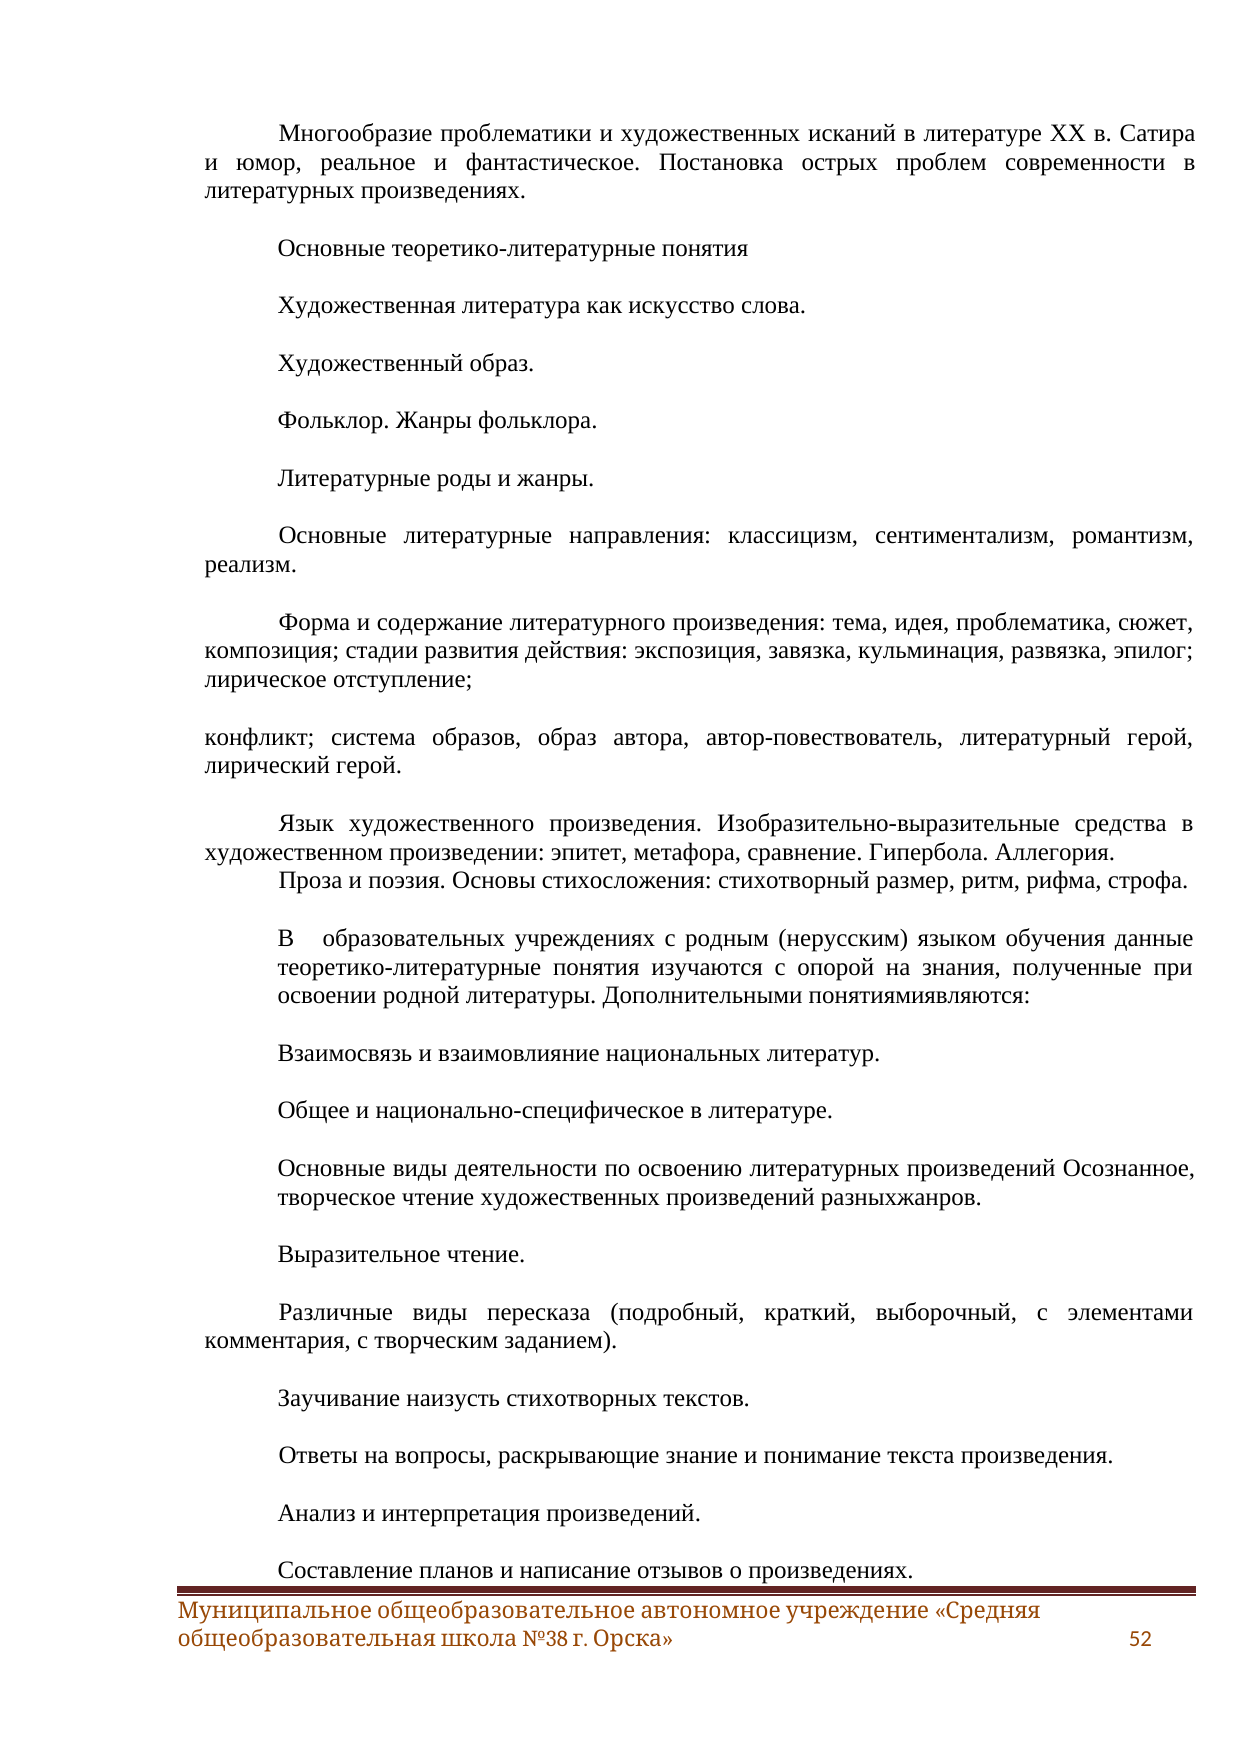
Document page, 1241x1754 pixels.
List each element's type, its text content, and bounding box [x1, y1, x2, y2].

text Взаимосвязь и взаимовлияние национальных литератур. [277, 1038, 1196, 1067]
text Ответы на вопросы, раскрывающие знание и понимание текста произведения. [204, 1441, 1194, 1469]
text Общее и национально-специфическое в литературе. [277, 1096, 1196, 1124]
text Художественная литература как искусство слова. [277, 291, 1196, 319]
text Основные теоретико-литературные понятия [277, 233, 1196, 262]
text Основные литературные направления: классицизм, сентиментализм, романтизм, реализм. [204, 521, 1194, 578]
text Различные виды пересказа (подробный, краткий, выборочный, с элементами комментария, с творческим заданием). [204, 1297, 1194, 1354]
text Язык художественного произведения. Изобразительно-выразительные средства в художественном произведении: эпитет, метафора, сравнение. Гипербола. Аллегория. [204, 808, 1194, 866]
text Выразительное чтение. [277, 1239, 1196, 1268]
text Фольклор. Жанры фольклора. [277, 406, 1196, 434]
text Проза и поэзия. Основы стихосложения: стихотворный размер, ритм, рифма, строфа. [204, 866, 1194, 894]
text Многообразие проблематики и художественных исканий в литературе XX в. Сатира и юмор, реальное и фантастическое. Постановка острых проблем современности в литературных произведениях. [204, 118, 1196, 204]
text Художественный образ. [277, 348, 1196, 377]
text конфликт; система образов, образ автора, автор-повествователь, литературный герой, лирический герой. [204, 722, 1194, 779]
text Анализ и интерпретация произведений. [277, 1498, 1196, 1527]
text Литературные роды и жанры. [277, 463, 1196, 492]
text Основные виды деятельности по освоению литературных произведений Осознанное, творческое чтение художественных произведений разныхжанров. [277, 1153, 1196, 1211]
list образовательных учреждениях с родным (нерусским) языком обучения данные теоретико-литературные понятия изучаются с опорой на знания, полученные при освоении родной литературы. Дополнительными понятиямиявляются: [277, 923, 1194, 1009]
text Составление планов и написание отзывов о произведениях. [277, 1556, 1196, 1584]
text Форма и содержание литературного произведения: тема, идея, проблематика, сюжет, композиция; стадии развития действия: экспозиция, завязка, кульминация, развязка, эпилог; лирическое отступление; [204, 607, 1194, 693]
text Заучивание наизусть стихотворных текстов. [277, 1383, 1196, 1412]
